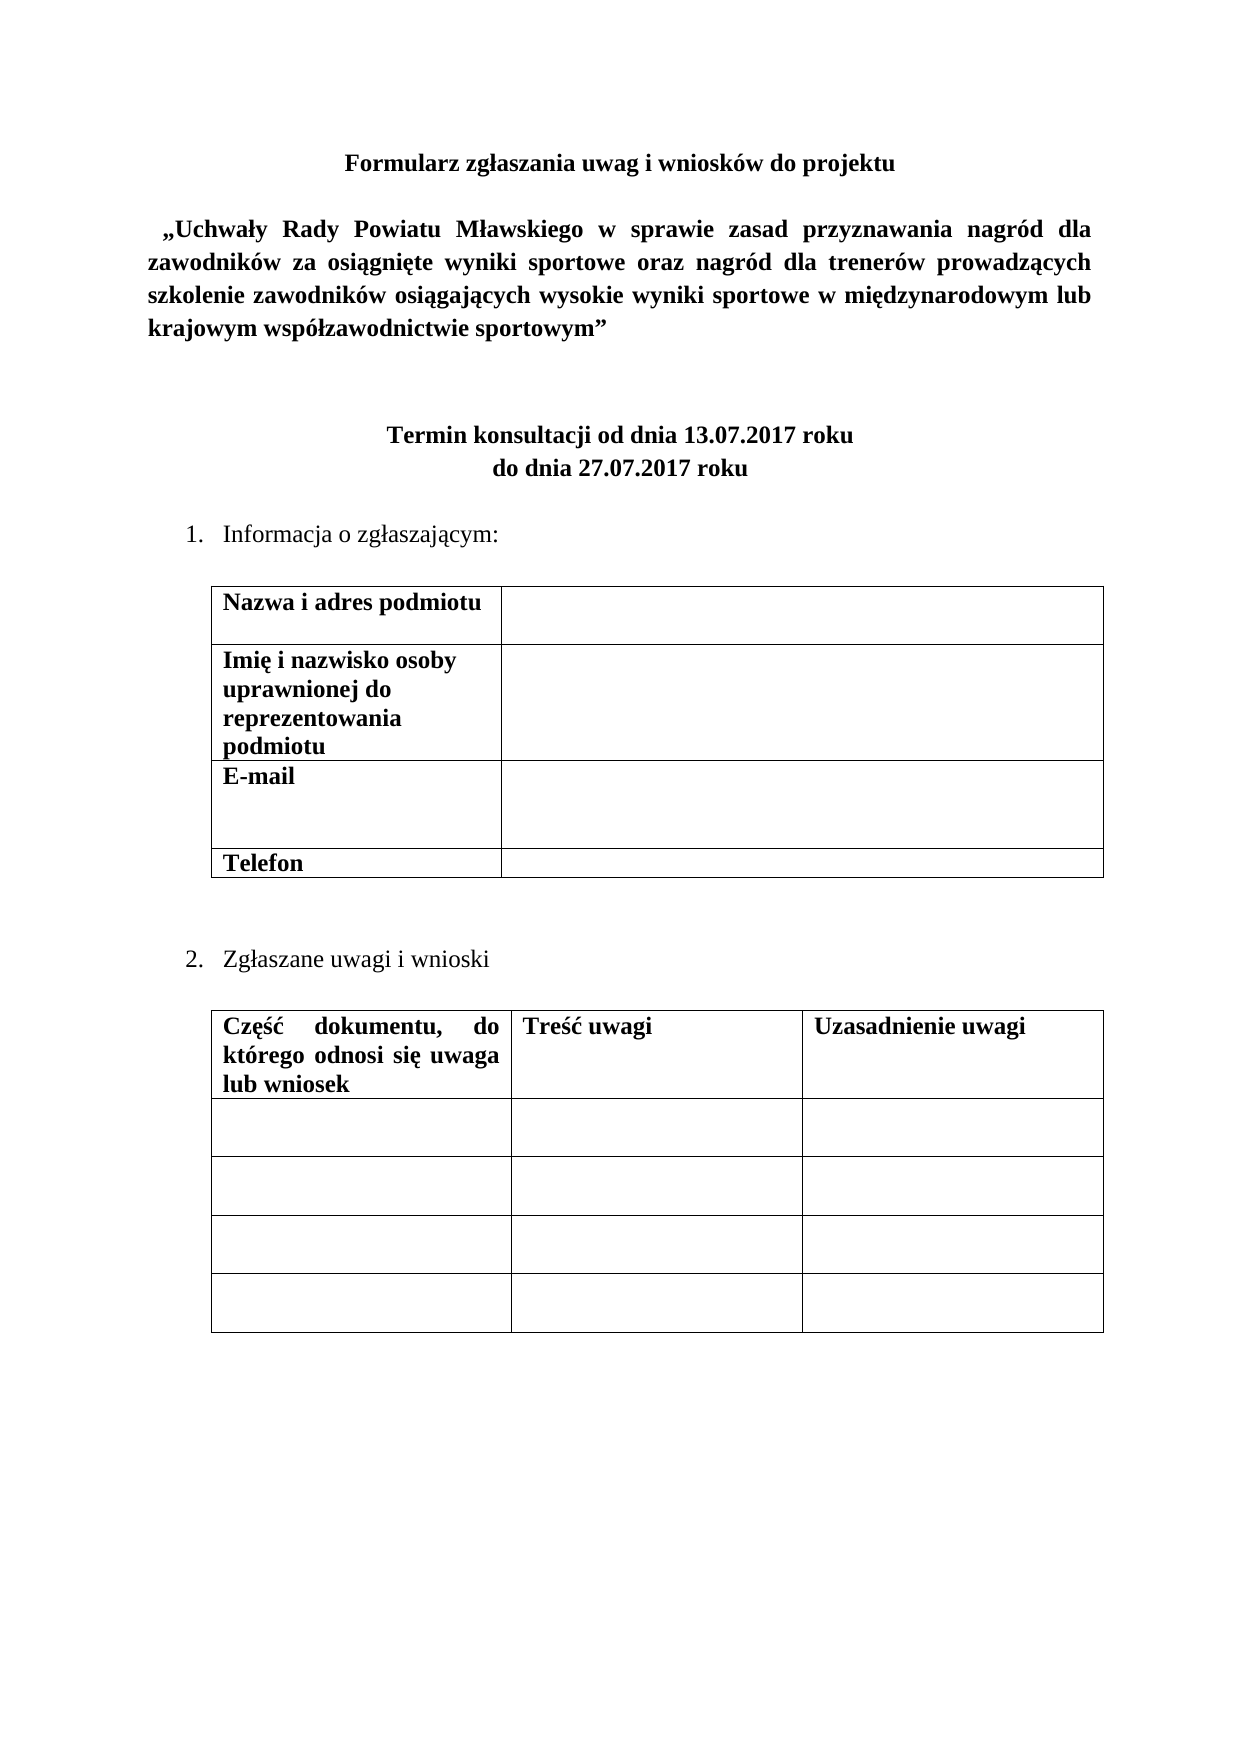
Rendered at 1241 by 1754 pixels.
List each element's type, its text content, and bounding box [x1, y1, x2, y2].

table_cell [212, 1157, 511, 1215]
table_cell [512, 1274, 802, 1332]
table_cell [502, 645, 1103, 760]
table_cell [512, 1099, 802, 1156]
text do dnia 27.07.2017 roku [148, 453, 1093, 482]
table_header Uzasadnienie uwagi [803, 1011, 1103, 1098]
table_cell [502, 849, 1103, 877]
text Formularz zgłaszania uwag i wniosków do projektu [148, 148, 1093, 176]
table_header Treść uwagi [512, 1011, 802, 1098]
table_cell E-mail [212, 761, 501, 847]
list Informacja o zgłaszającym: [185, 519, 1093, 548]
table_header Część dokumentu, do którego odnosi się uwaga lub wniosek [212, 1011, 511, 1098]
table_cell [803, 1216, 1103, 1273]
table_header [502, 587, 1103, 644]
table_cell [212, 1099, 511, 1156]
table_cell [803, 1274, 1103, 1332]
table_cell [512, 1157, 802, 1215]
table_header Nazwa i adres podmiotu [212, 587, 501, 644]
table_cell Telefon [212, 849, 501, 877]
table_cell [502, 761, 1103, 847]
table_cell [512, 1216, 802, 1273]
table_cell [212, 1274, 511, 1332]
list Zgłaszane uwagi i wnioski [185, 944, 1093, 973]
table_cell Imię i nazwisko osoby uprawnionej do reprezentowania podmiotu [212, 645, 501, 760]
text „Uchwały Rady Powiatu Mławskiego w sprawie zasad przyznawania nagród dla zawodników za osiągnięte wyniki sportowe oraz nagród dla trenerów prowadzących szkolenie zawodników osiągających wysokie wyniki sportowe w międzynarodowym lub krajowym współzawodnictwie sportowym” [148, 214, 1093, 341]
table_cell [803, 1099, 1103, 1156]
table_cell [212, 1216, 511, 1273]
text Termin konsultacji od dnia 13.07.2017 roku [148, 420, 1093, 449]
table_cell [803, 1157, 1103, 1215]
